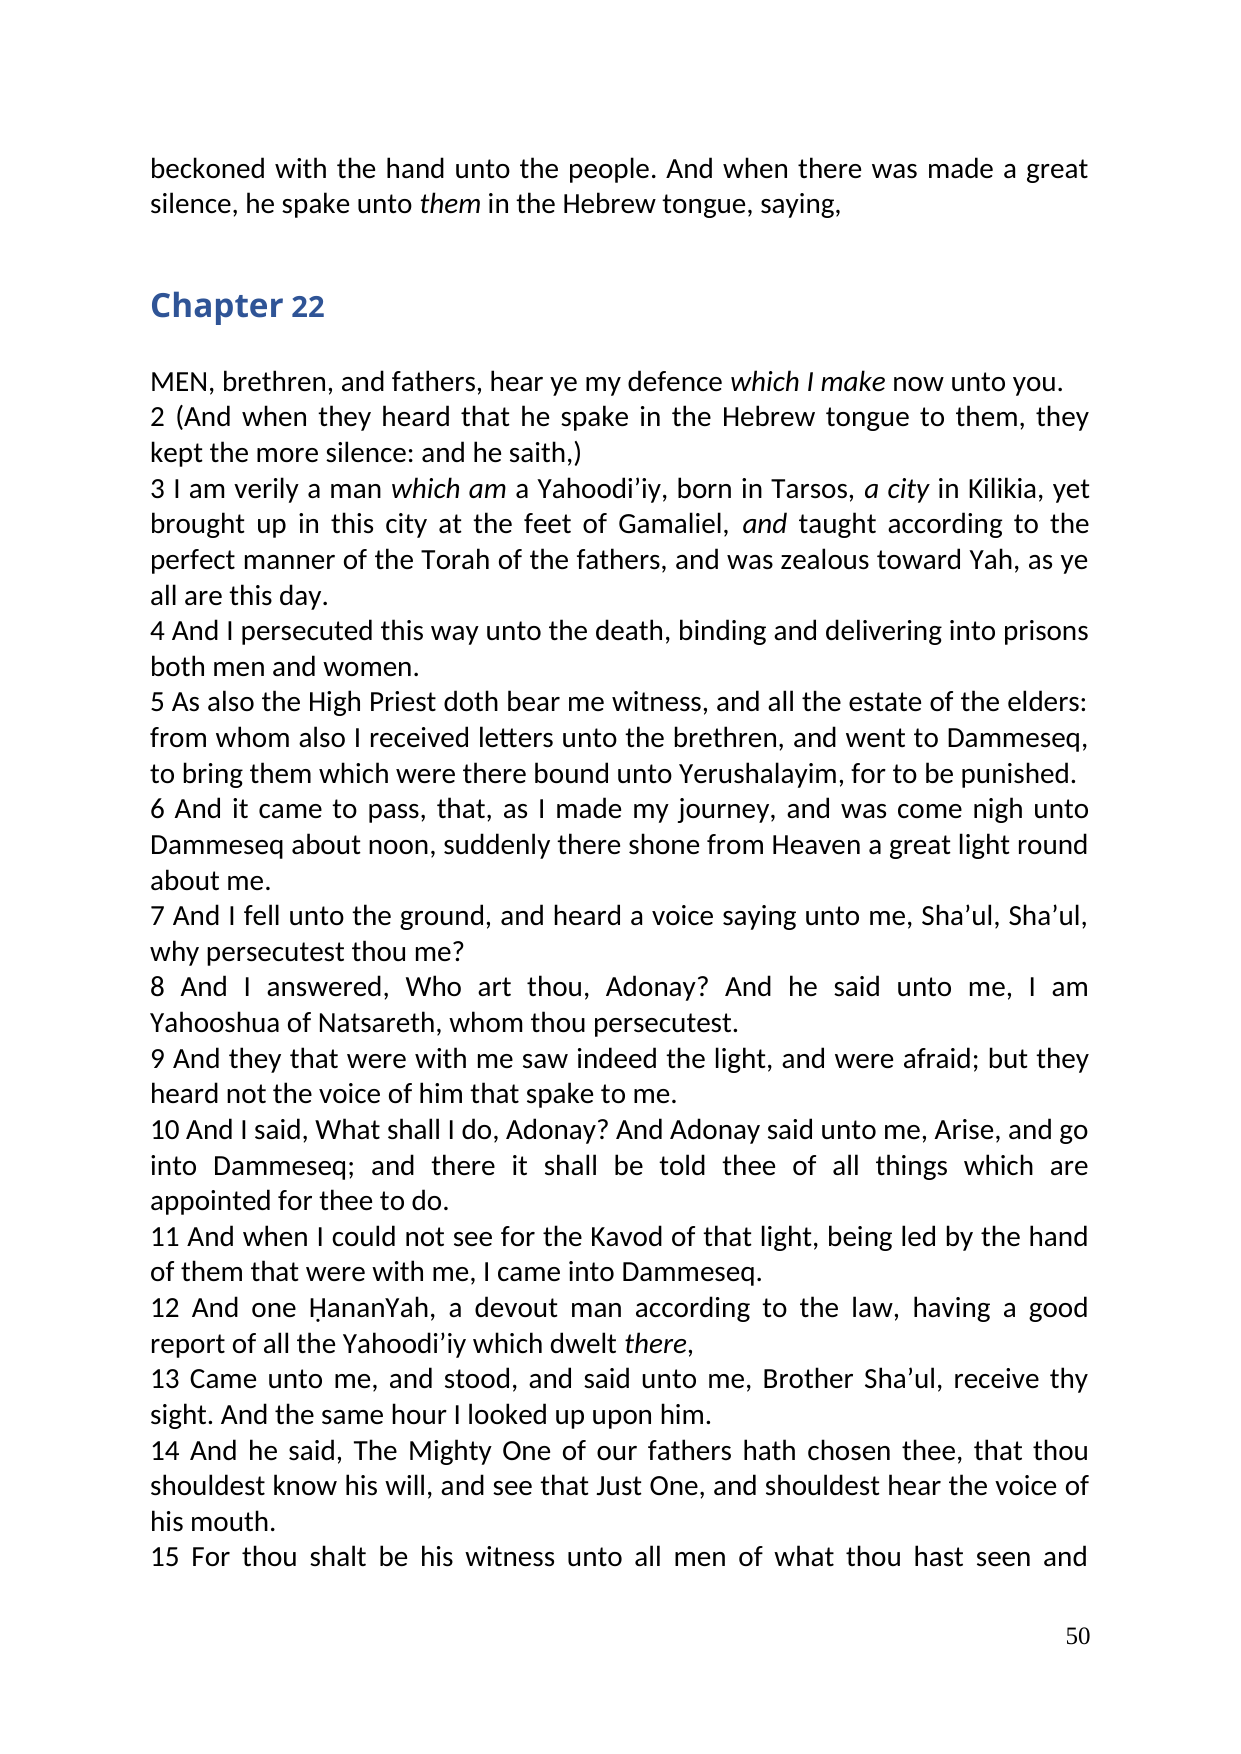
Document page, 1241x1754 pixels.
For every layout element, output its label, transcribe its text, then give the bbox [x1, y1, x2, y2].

text 3 I am verily a man which am a Yahoodi’iy, born in Tarsos, a city in Kilikia, yet brought up in this city at the feet of Gamaliel, and taught according to the perfect manner of the Torah of the fathers, and was zealous toward Yah, as ye all are this day. [150, 470, 1090, 612]
text 14 And he said, The Mighty One of our fathers hath chosen thee, that thou shouldest know his will, and see that Just One, and shouldest hear the voice of his mouth. [150, 1432, 1090, 1538]
text 4 And I persecuted this way unto the death, binding and delivering into prisons both men and women. [150, 612, 1090, 683]
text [150, 150, 1090, 221]
text 7 And I fell unto the ground, and heard a voice saying unto me, Sha’ul, Sha’ul, why persecutest thou me? [150, 897, 1090, 968]
text 11 And when I could not see for the Kavod of that light, being led by the hand of them that were with me, I came into Dammeseq. [150, 1218, 1090, 1289]
text 5 As also the High Priest doth bear me witness, and all the estate of the elders: from whom also I received letters unto the brethren, and went to Dammeseq, to bring them which were there bound unto Yerushalayim, for to be punished. [150, 683, 1090, 790]
text MEN, brethren, and fathers, hear ye my defence which I make now unto you. [150, 363, 1090, 398]
text 10 And I said, What shall I do, Adonay? And Adonay said unto me, Arise, and go into Dammeseq; and there it shall be told thee of all things which are appointed for thee to do. [150, 1111, 1090, 1218]
subtitle Chapter 22 [150, 282, 1090, 327]
text 2 (And when they heard that he spake in the Hebrew tongue to them, they kept the more silence: and he saith,) [150, 398, 1090, 470]
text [150, 1538, 1090, 1574]
text 13 Came unto me, and stood, and said unto me, Brother Sha’ul, receive thy sight. And the same hour I looked up upon him. [150, 1360, 1090, 1432]
text 9 And they that were with me saw indeed the light, and were afraid; but they heard not the voice of him that spake to me. [150, 1040, 1090, 1111]
text 8 And I answered, Who art thou, Adonay? And he said unto me, I am Yahooshua of Natsareth, whom thou persecutest. [150, 968, 1090, 1040]
text 12 And one ḤananYah, a devout man according to the law, having a good report of all the Yahoodi’iy which dwelt there, [150, 1289, 1090, 1360]
text 6 And it came to pass, that, as I made my journey, and was come nigh unto Dammeseq about noon, suddenly there shone from Heaven a great light round about me. [150, 790, 1090, 897]
